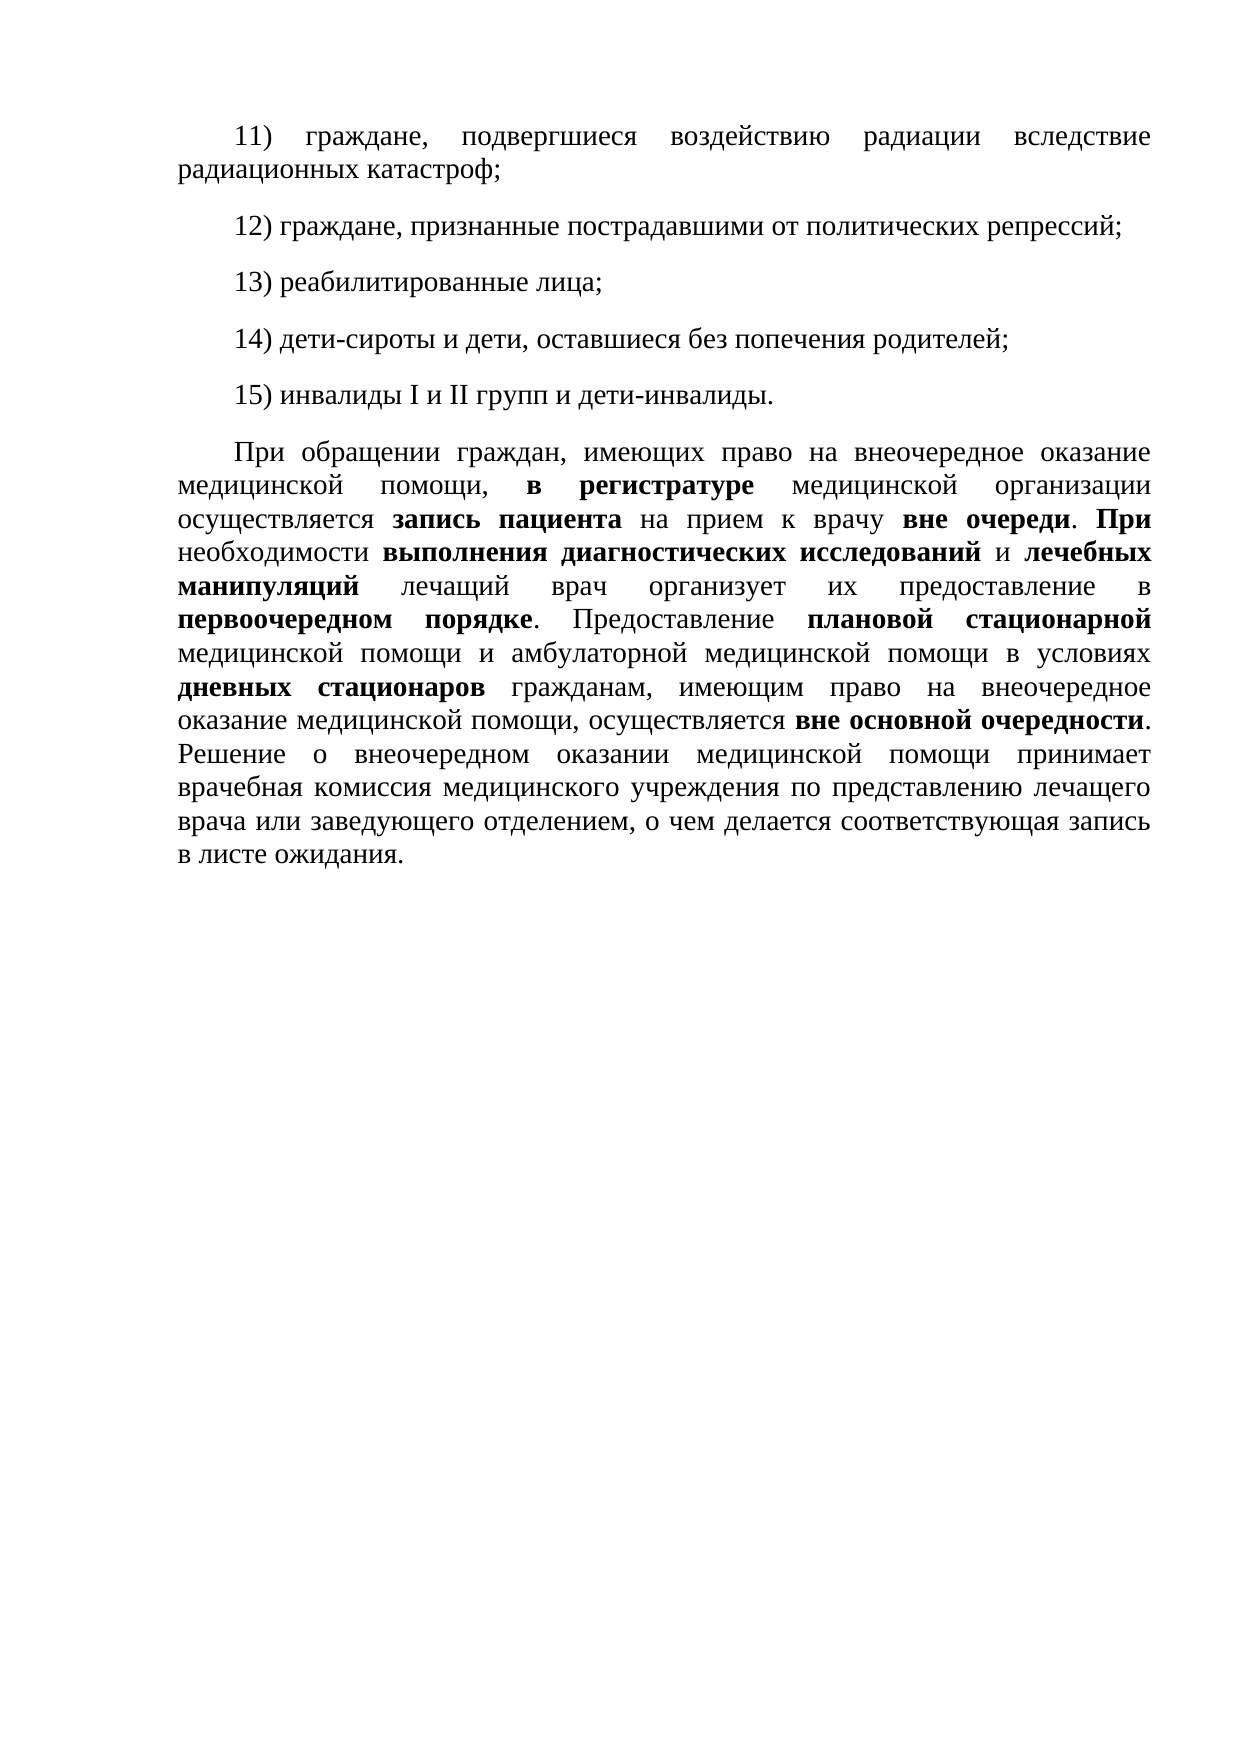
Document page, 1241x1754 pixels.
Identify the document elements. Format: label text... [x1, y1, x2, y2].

text При обращении граждан, имеющих право на внеочередное оказание медицинской помощи, в регистратуре медицинской организации осуществляется запись пациента на прием к врачу вне очереди. При необходимости выполнения диагностических исследований и лечебных манипуляций лечащий врач организует их предоставление в первоочередном порядке. Предоставление плановой стационарной медицинской помощи и амбулаторной медицинской помощи в условиях дневных стационаров гражданам, имеющим право на внеочередное оказание медицинской помощи, осуществляется вне основной очередности. Решение о внеочередном оказании медицинской помощи принимает врачебная комиссия медицинского учреждения по представлению лечащего врача или заведующего отделением, о чем делается соответствующая запись в листе ожидания. [177, 434, 1152, 870]
text 13) реабилитированные лица; [177, 264, 1152, 298]
text 12) граждане, признанные пострадавшими от политических репрессий; [177, 208, 1152, 242]
text 14) дети-сироты и дети, оставшиеся без попечения родителей; [177, 321, 1152, 354]
text 11) граждане, подвергшиеся воздействию радиации вследствие радиационных катастроф; [177, 118, 1152, 185]
text 15) инвалиды I и II групп и дети-инвалиды. [177, 377, 1152, 411]
